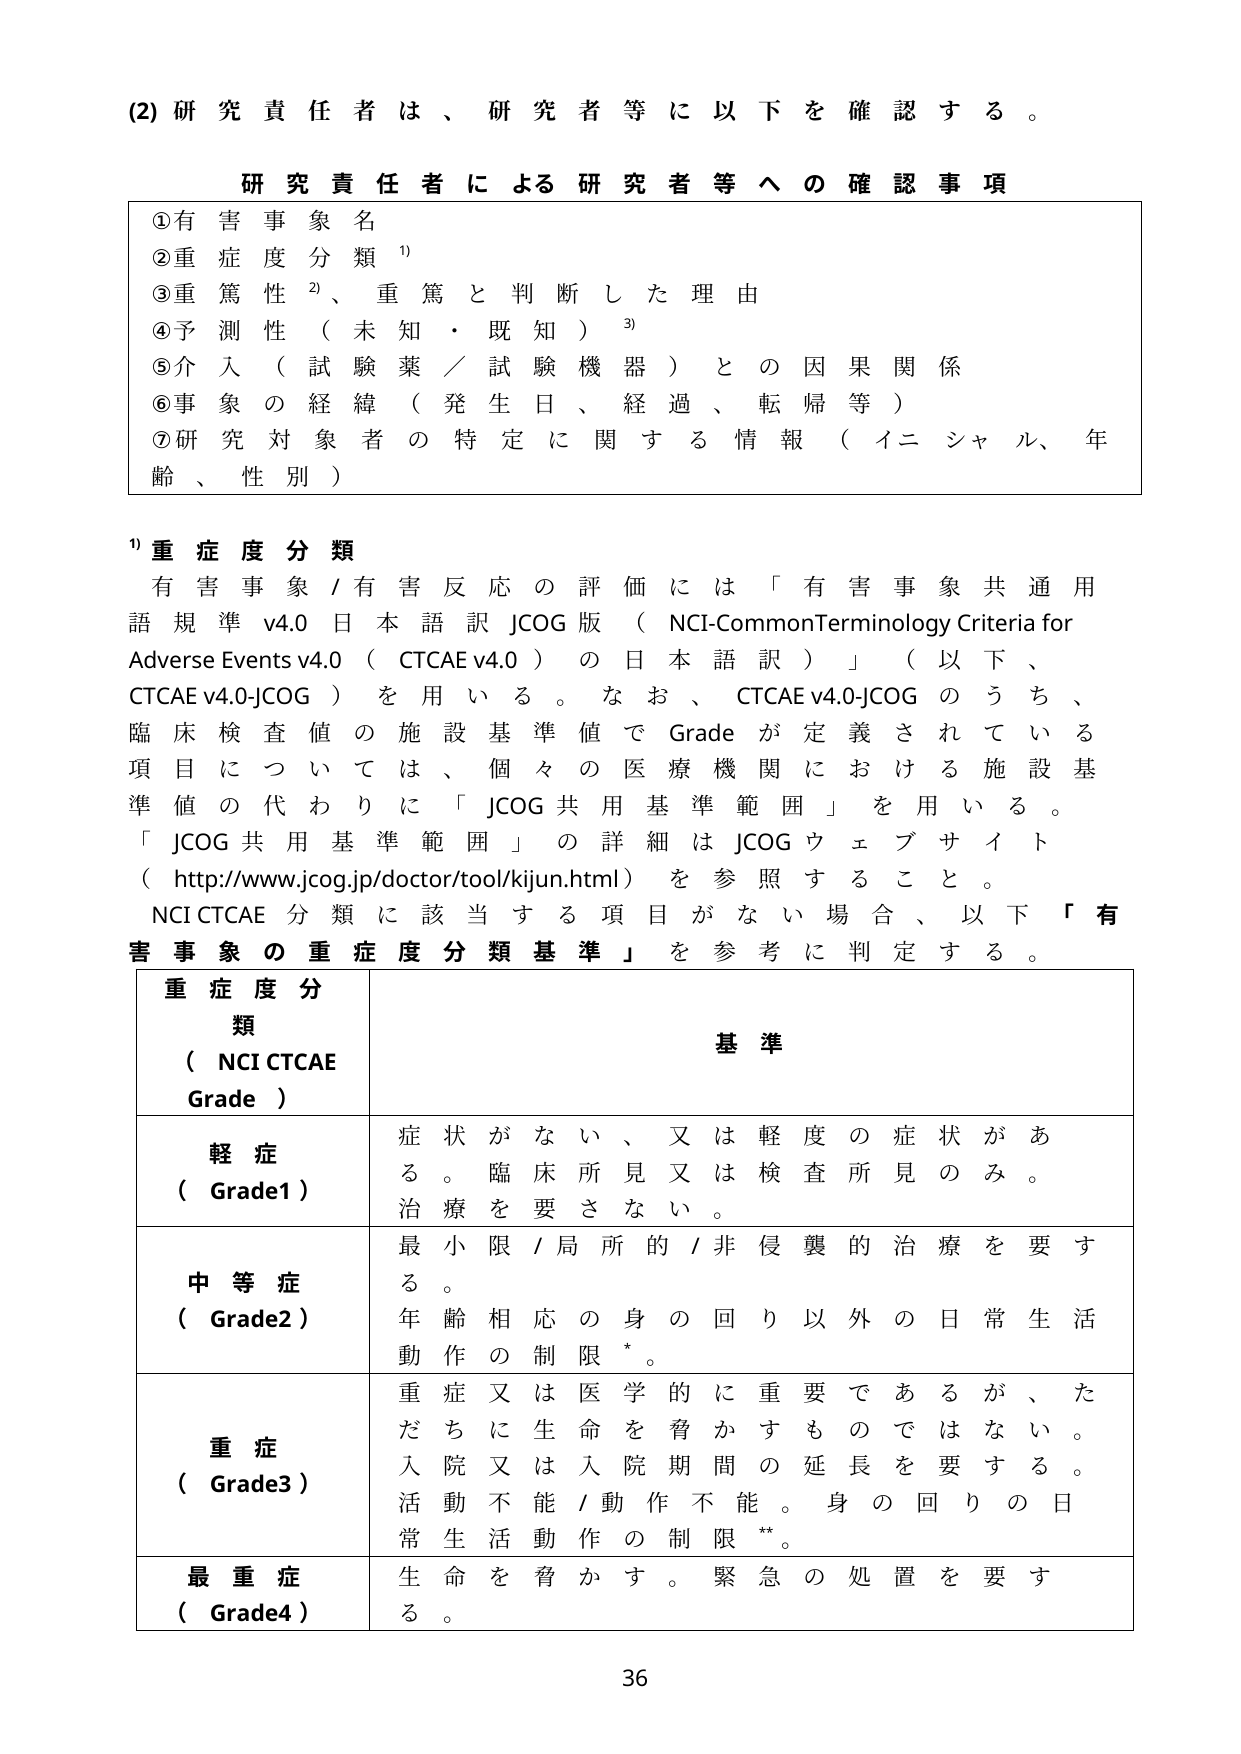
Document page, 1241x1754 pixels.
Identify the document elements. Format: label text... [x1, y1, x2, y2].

text 有害事象/有害反応の評価には「有害事象共通用語規準v4.0 日本語訳JCOG 版（NCI-CommonTerminology Criteria for Adverse Events v4.0（CTCAE v4.0）の日本語訳）」（以下、CTCAE v4.0-JCOG）を用いる。なお、CTCAE v4.0-JCOGのうち、臨床検査値の施設基準値でGrade が定義されている項目については、個々の医療機関における施設基準値の代わりに「JCOG 共用基準範囲」を用いる。「JCOG 共用基準範囲」の詳細はJCOG ウェブサイト（http://www.jcog.jp/doctor/tool/kijun.html）を参照すること。 [128, 567, 1141, 896]
table_cell 中等症 （Grade2） [137, 1227, 369, 1373]
table_cell 症状がない、又は軽度の症状がある。臨床所見又は検査所見のみ。 治療を要さない。 [370, 1116, 1133, 1226]
table_header 重症度分類 （NCI CTCAE Grade） [137, 970, 369, 1115]
table_cell 最重症 （Grade4） [137, 1557, 369, 1630]
table_cell 生命を脅かす。緊急の処置を要する。 [370, 1557, 1133, 1630]
text NCI CTCAE分類に該当する項目がない場合、以下「有害事象の重症度分類基準」を参考に判定する。 [128, 896, 1141, 968]
text (2)研究責任者は、研究者等に以下を確認する。 [128, 91, 1141, 128]
text 研究責任者による研究者等への確認事項 [128, 164, 1141, 201]
table_header 基準 [370, 970, 1133, 1115]
text 1)重症度分類 [128, 531, 1141, 567]
table_cell 最小限/局所的/非侵襲的治療を要する。 年齢相応の身の回り以外の日常生活動作の制限*。 [370, 1227, 1133, 1373]
table_header ①有害事象名 ②重症度分類1) ③重篤性2) 、重篤と判断した理由 ④予測性（未知・既知）3) ⑤介入（試験薬／試験機器）との因果関係 ⑥事象の経緯（発生日、経過、転帰等） ⑦研究対象者の特定に関する情報（イニシャル、年齢、性別） [129, 202, 1141, 493]
table_cell 重症 （Grade3） [137, 1374, 369, 1556]
table_cell 重症又は医学的に重要であるが、ただちに生命を脅かすものではない。 入院又は入院期間の延長を要する。 活動不能/動作不能。身の回りの日常生活動作の制限**。 [370, 1374, 1133, 1556]
table_cell 軽症 （Grade1） [137, 1116, 369, 1226]
